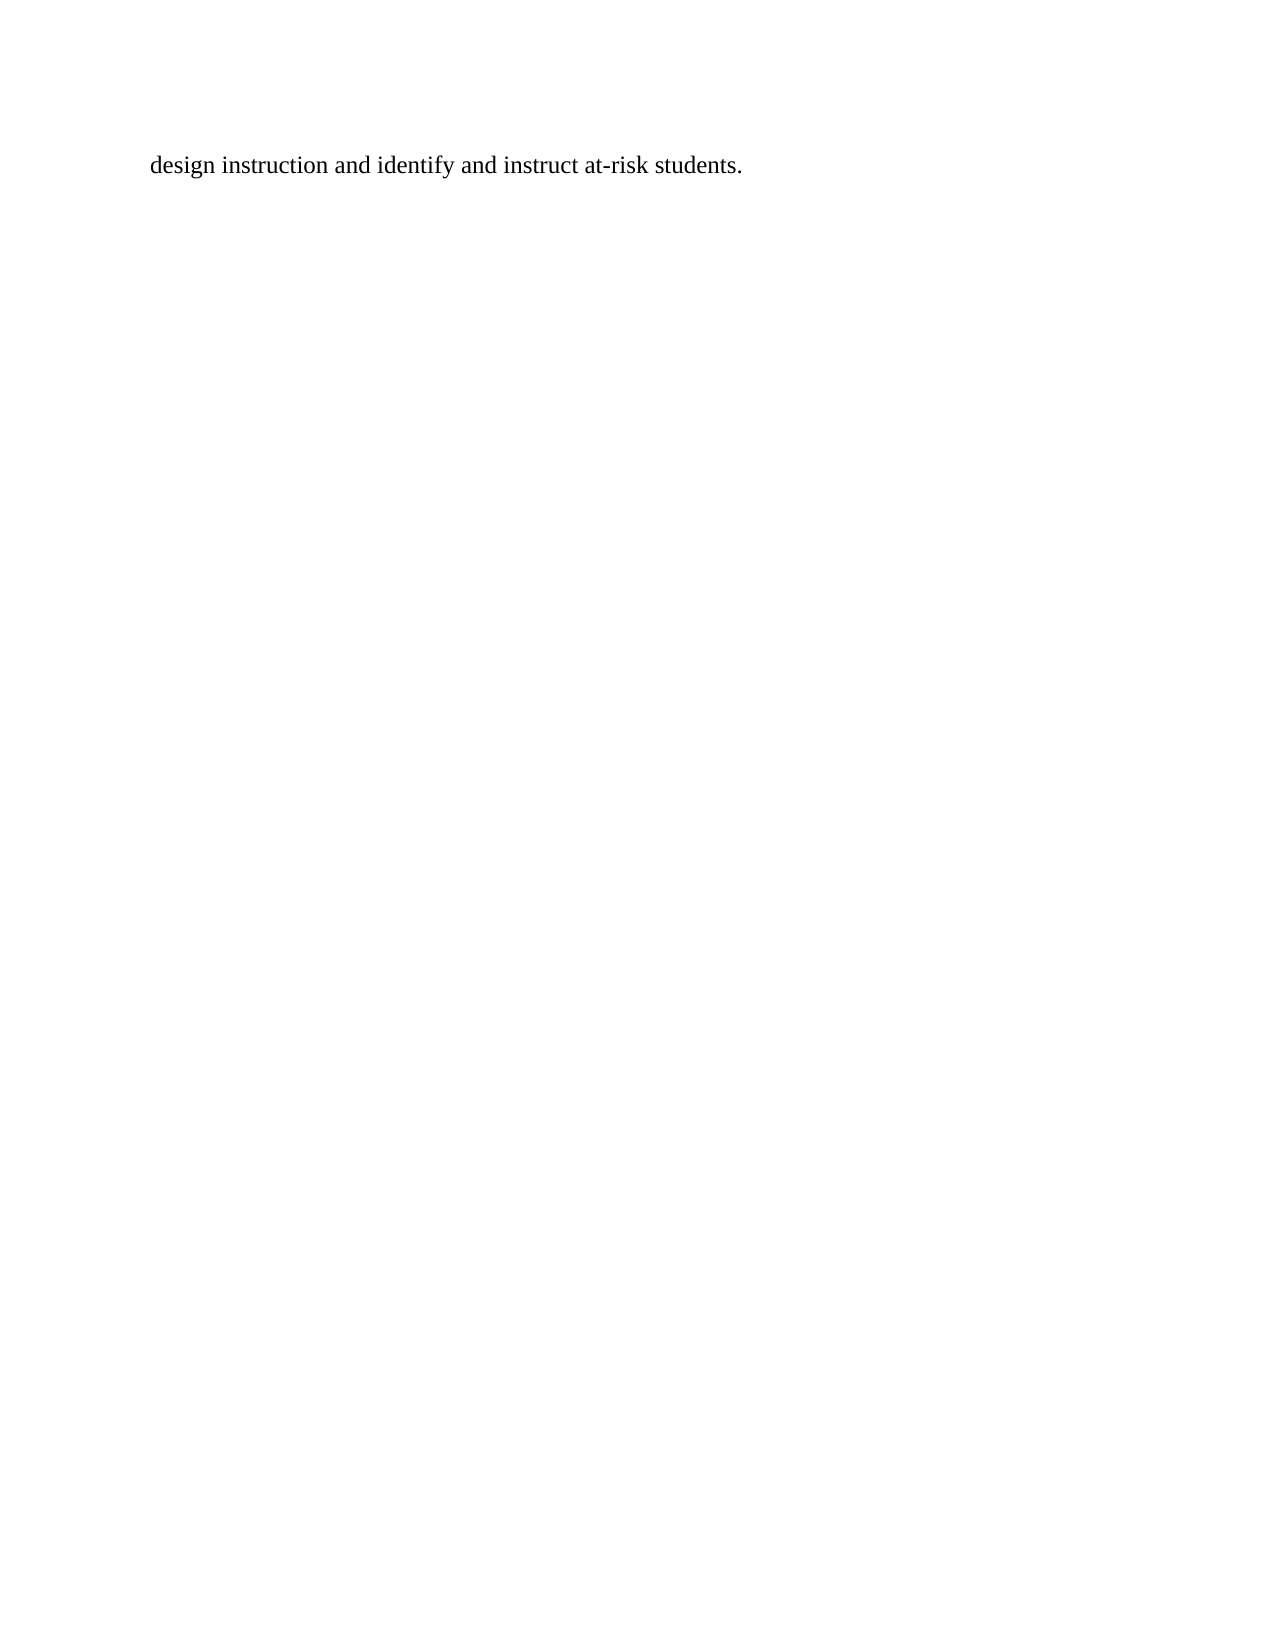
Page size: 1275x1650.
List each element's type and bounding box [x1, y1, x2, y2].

text [150, 150, 1125, 179]
